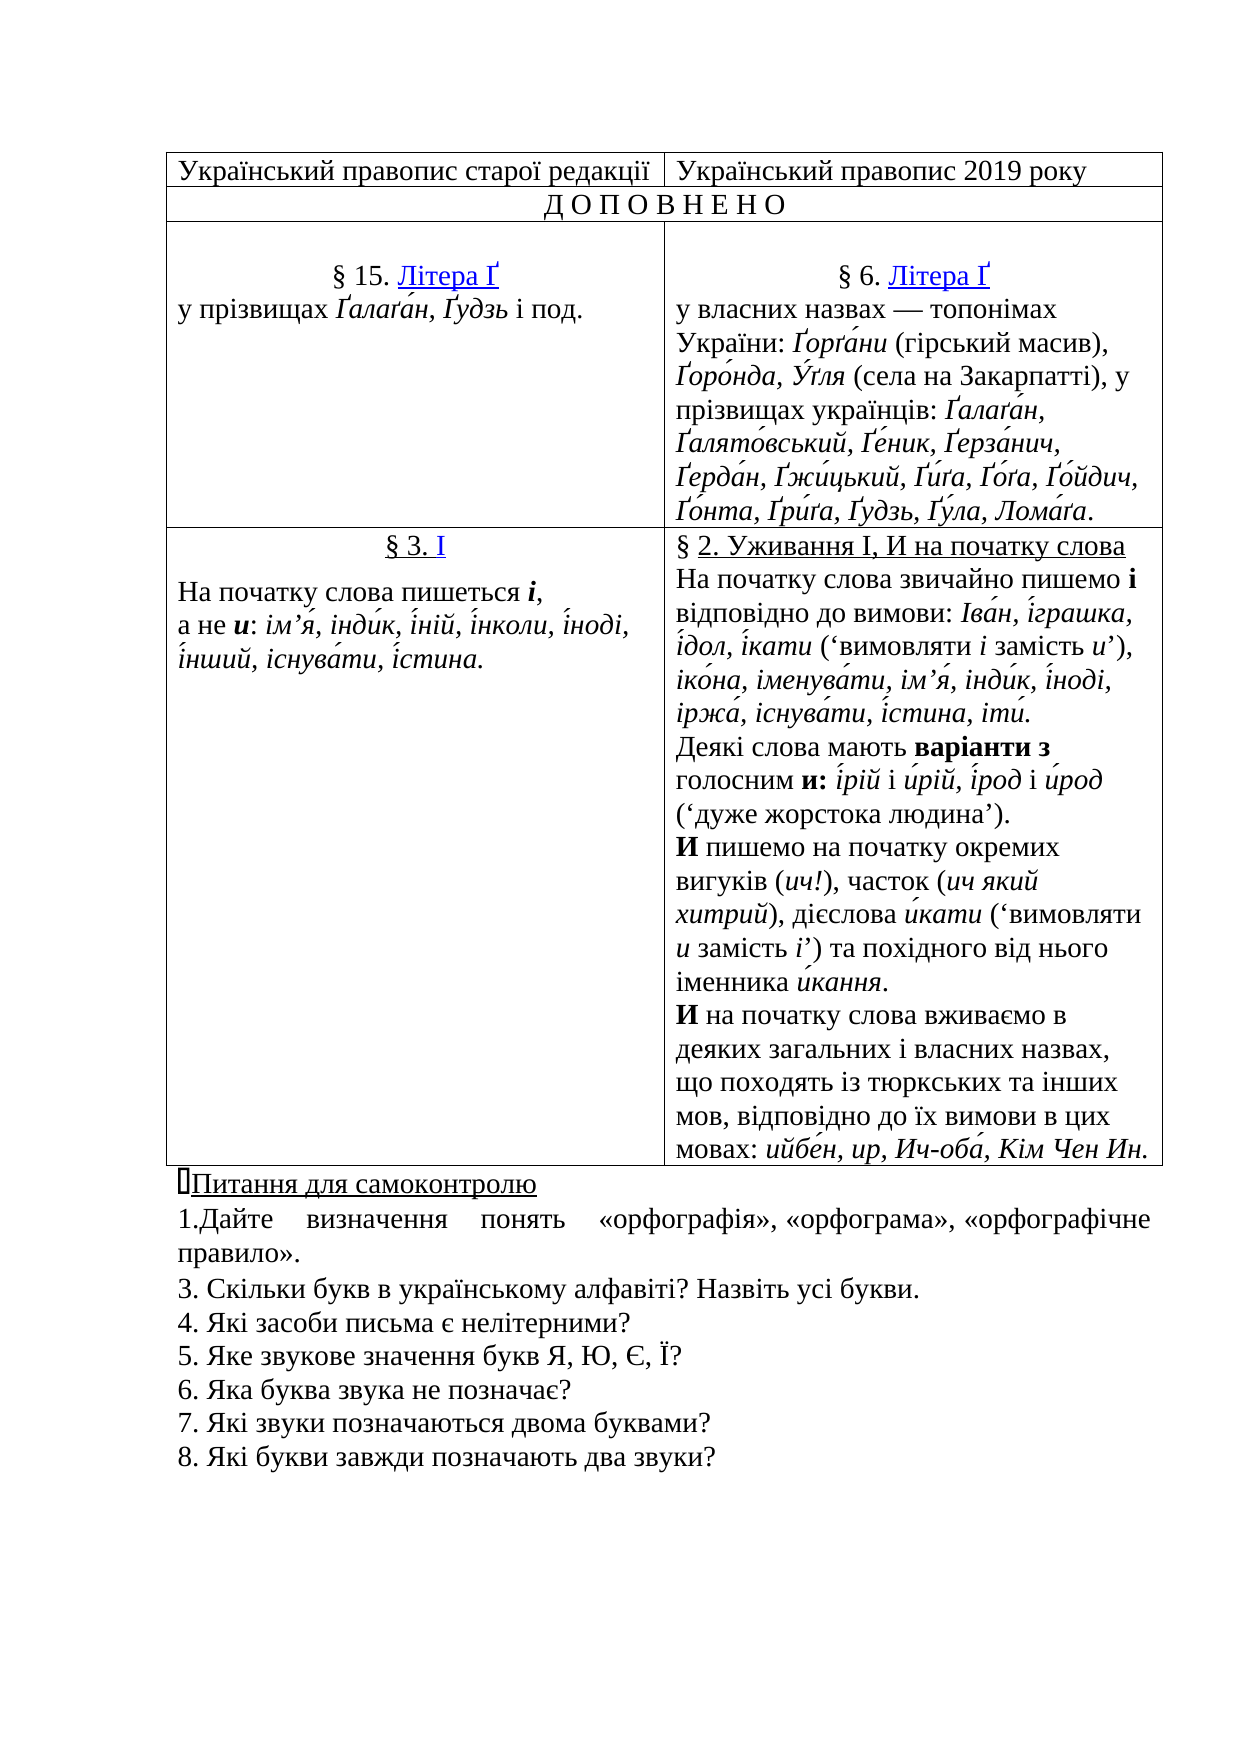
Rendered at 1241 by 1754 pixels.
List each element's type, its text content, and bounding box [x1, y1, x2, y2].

text 6. Яка буква звука не позначає? [177, 1372, 1152, 1406]
text Питання для самоконтролю [177, 1166, 1152, 1201]
text 4. Які засоби письма є нелітерними? [177, 1305, 1152, 1338]
text 1.Дайте визначення понять «орфографія», «орфограма», «орфографічне правило». [177, 1201, 1152, 1268]
table_header Український правопис 2019 року [665, 153, 1162, 186]
table_cell § 2. Уживання І, И на початку слова На початку слова звичайно пишемо і відповідно до вимови: Іва́н, і́грашка, і́дол, і́кати (‘вимовляти і замість и’), іко́на, іменува́ти, ім’я́, інди́к, і́ноді, іржа́, існува́ти, і́стина, іти́. Деякі слова мають варіанти з голосним и: і́рій і и́рій, і́род і и́род (‘дуже жорстока людина’). И пишемо на початку окремих вигуків (ич!), часток (ич який хитрий), дієслова и́кати (‘вимовляти и замість і’) та похідного від нього іменника и́кання. И на початку слова вживаємо в деяких загальних і власних назвах, що походять із тюркських та інших мов, відповідно до їх вимови в цих мовах: ийбе́н, ир, Ич-оба́, Кім Чен Ин. [665, 528, 1162, 1165]
table_header Український правопис старої редакції [167, 153, 664, 186]
table_cell § 15. Літера Ґ у прізвищах Ґалаґа́н, Ґудзь і под. [167, 222, 664, 527]
table_cell § 6. Літера Ґ у власних назвах — топонімах України: Ґорґа́ни (гірський масив), Ґоро́нда, У́ґля (села на Закарпатті), у прізвищах українців: Ґалаґа́н, Ґалято́вський, Ґе́ник, Ґерза́нич, Ґерда́н, Ґжи́цький, Ґи́ґа, Ґо́ґа, Ґо́йдич, Ґо́нта, Ґри́ґа, Ґудзь, Ґу́ла, Лома́ґа. [665, 222, 1162, 527]
text 7. Які звуки позначаються двома буквами? [177, 1406, 1152, 1439]
table_cell Д О П О В Н Е Н О [167, 187, 1162, 221]
text 8. Які букви завжди позначають два звуки? [177, 1439, 1152, 1473]
text 3. Скільки букв в українському алфавіті? Назвіть усі букви. [177, 1271, 1152, 1305]
table_cell § 3. І На початку слова пишеться і, а не и: ім’я́, інди́к, і́ній, і́нколи, і́ноді, і́нший, існува́ти, і́стина. [167, 528, 664, 1165]
text 5. Яке звукове значення букв Я, Ю, Є, Ї? [177, 1338, 1152, 1372]
